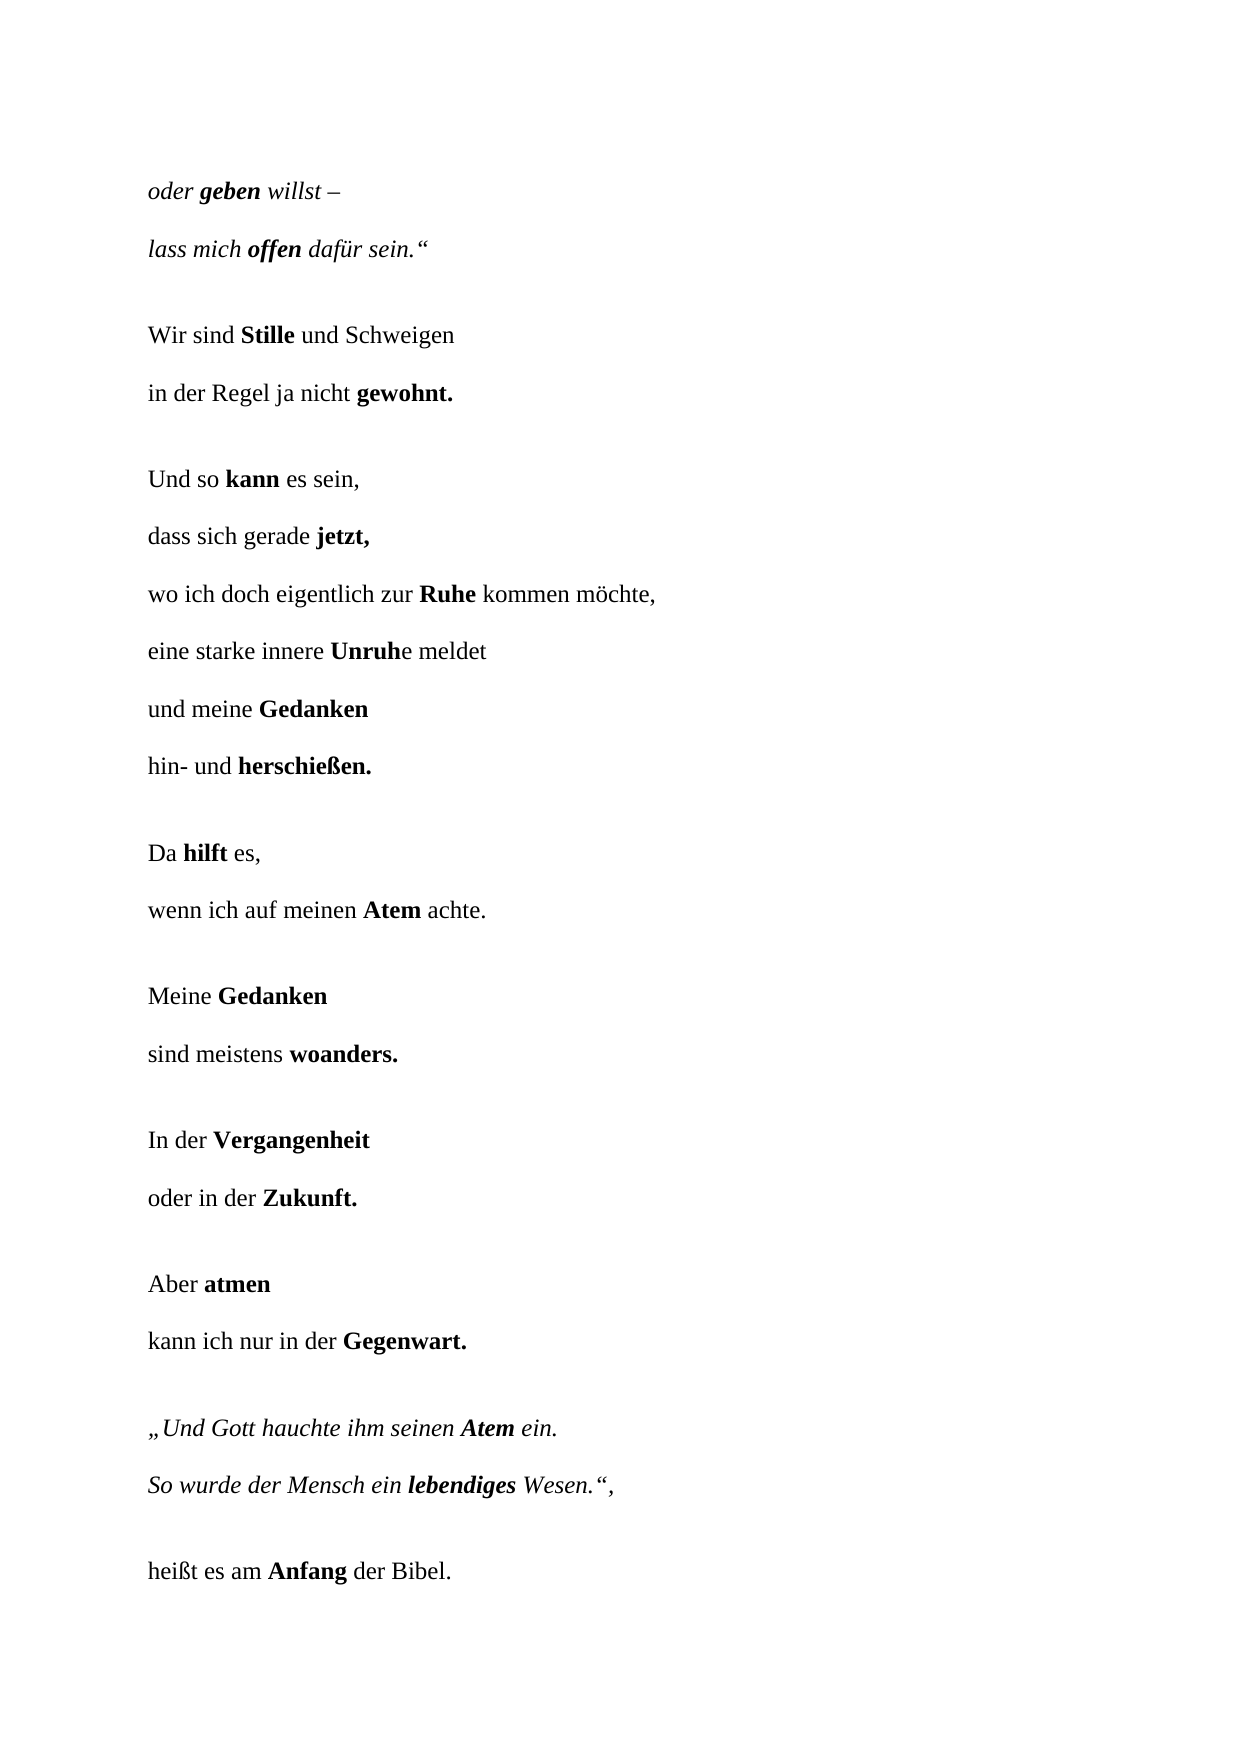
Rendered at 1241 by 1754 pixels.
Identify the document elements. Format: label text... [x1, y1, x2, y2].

text wenn ich auf meinen Atem achte. [148, 895, 1093, 924]
text lass mich offen dafür sein.“ [148, 234, 1093, 263]
text Wir sind Stille und Schweigen [148, 320, 1093, 349]
text oder in der Zukunft. [148, 1183, 1093, 1211]
text Aber atmen [148, 1269, 1093, 1298]
text heißt es am Anfang der Bibel. [148, 1556, 1093, 1585]
text „Und Gott hauchte ihm seinen Atem ein. [148, 1413, 1093, 1441]
text und meine Gedanken [148, 694, 1093, 723]
text wo ich doch eigentlich zur Ruhe kommen möchte, [148, 579, 1093, 608]
text In der Vergangenheit [148, 1125, 1093, 1154]
text dass sich gerade jetzt, [148, 521, 1093, 550]
text eine starke innere Unruhe meldet [148, 636, 1093, 665]
text Da hilft es, [148, 838, 1093, 866]
text hin- und herschießen. [148, 751, 1093, 780]
text Und so kann es sein, [148, 464, 1093, 493]
text sind meistens woanders. [148, 1039, 1093, 1068]
text in der Regel ja nicht gewohnt. [148, 378, 1093, 406]
text Meine Gedanken [148, 981, 1093, 1010]
text kann ich nur in der Gegenwart. [148, 1326, 1093, 1355]
text oder geben willst – [148, 176, 1093, 205]
text So wurde der Mensch ein lebendiges Wesen.“, [148, 1470, 1093, 1499]
